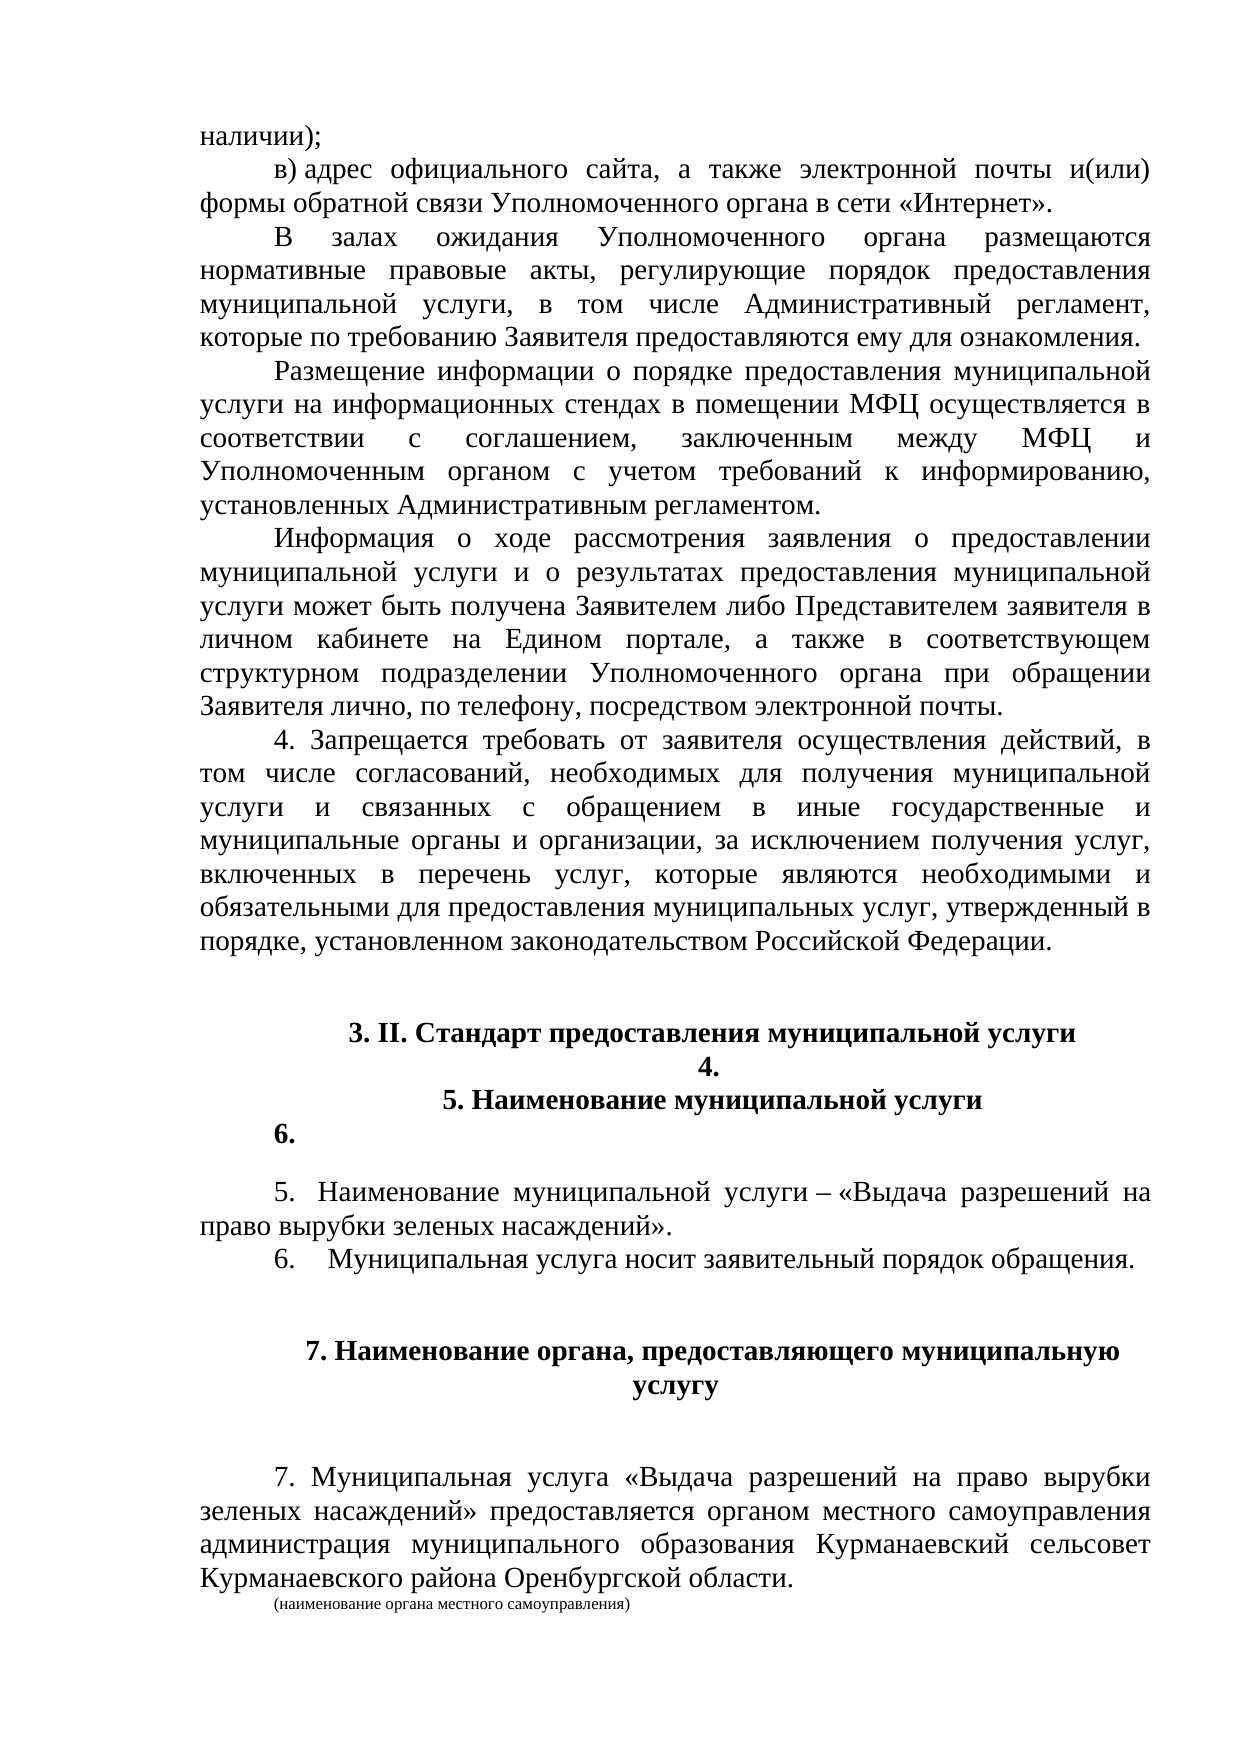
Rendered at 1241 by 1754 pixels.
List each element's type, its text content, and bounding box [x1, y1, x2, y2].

subtitle Наименование органа, предоставляющего муниципальную услугу [199, 1333, 1151, 1401]
subtitle II. Стандарт предоставления муниципальной услуги [199, 1015, 1151, 1049]
list В залах ожидания Уполномоченного органа размещаются нормативные правовые акты, регулирующие порядок предоставления муниципальной услуги, в том числе Административный регламент, которые по требованию Заявителя предоставляются ему для ознакомления. [199, 219, 1151, 353]
text 6. Муниципальная услуга носит заявительный порядок обращения. [199, 1241, 1151, 1275]
subtitle Наименование муниципальной услуги [199, 1082, 1151, 1116]
list Информация о ходе рассмотрения заявления о предоставлении муниципальной услуги и о результатах предоставления муниципальной услуги может быть получена Заявителем либо Представителем заявителя в личном кабинете на Едином портале, а также в соответствующем структурном подразделении Уполномоченного органа при обращении Заявителя лично, по телефону, посредством электронной почты. [199, 521, 1151, 722]
text (наименование органа местного самоуправления) [199, 1593, 1151, 1627]
list 5. Наименование муниципальной услуги – «Выдача разрешений на право вырубки зеленых насаждений». [199, 1174, 1151, 1241]
text 4. Запрещается требовать от заявителя осуществления действий, в том числе согласований, необходимых для получения муниципальной услуги и связанных с обращением в иные государственные и муниципальные органы и организации, за исключением получения услуг, включенных в перечень услуг, которые являются необходимыми и обязательными для предоставления муниципальных услуг, утвержденный в порядке, установленном законодательством Российской Федерации. [199, 722, 1151, 957]
text 7. Муниципальная услуга «Выдача разрешений на право вырубки зеленых насаждений» предоставляется органом местного самоуправления администрация муниципального образования Курманаевский сельсовет Курманаевского района Оренбургской области. [199, 1459, 1151, 1593]
text в) адрес официального сайта, а также электронной почты и(или) формы обратной связи Уполномоченного органа в сети «Интернет». [199, 152, 1151, 219]
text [199, 118, 1151, 152]
list Размещение информации о порядке предоставления муниципальной услуги на информационных стендах в помещении МФЦ осуществляется в соответствии с соглашением, заключенным между МФЦ и Уполномоченным органом с учетом требований к информированию, установленных Административным регламентом. [199, 353, 1151, 521]
